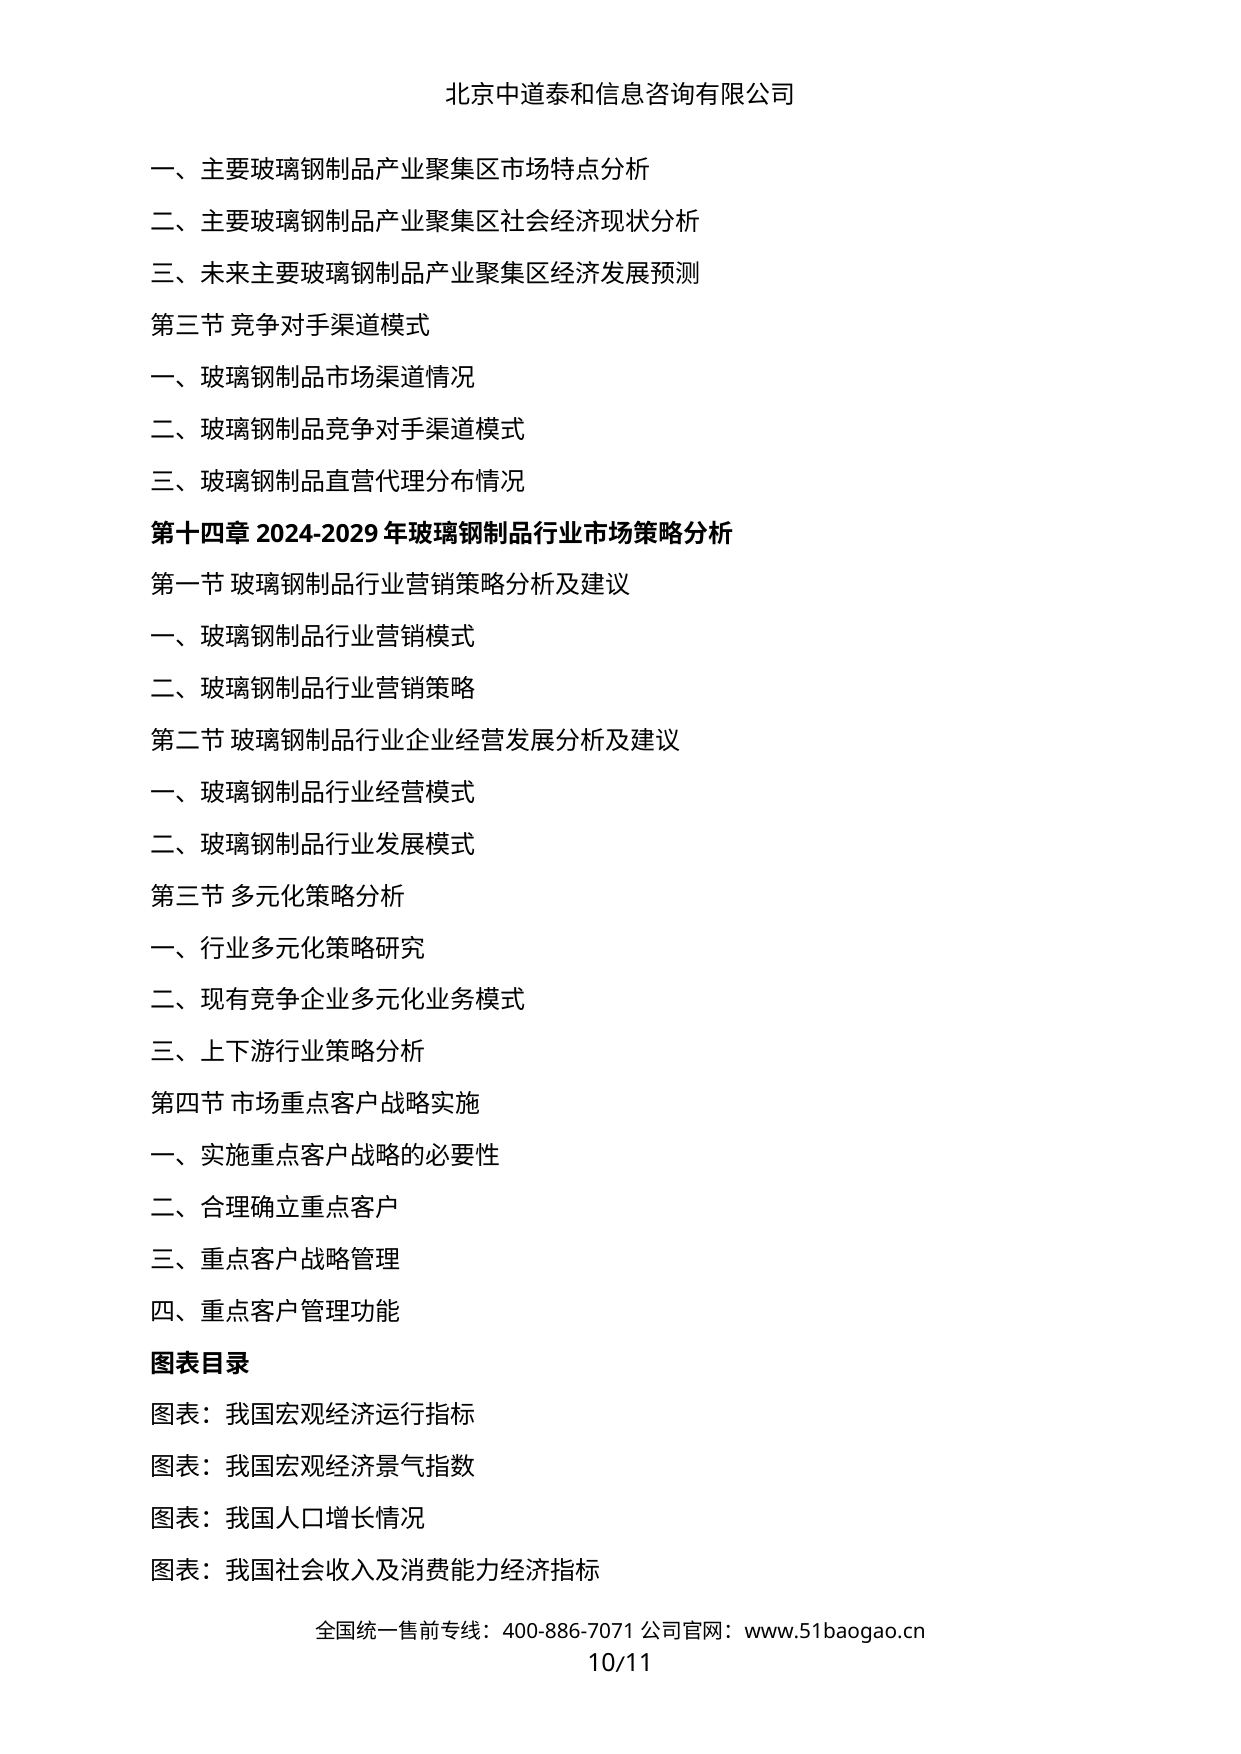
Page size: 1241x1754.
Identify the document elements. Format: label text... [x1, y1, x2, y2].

text 二、主要玻璃钢制品产业聚集区社会经济现状分析 [150, 202, 1090, 238]
text 二、玻璃钢制品竞争对手渠道模式 [150, 409, 1090, 446]
text 图表：我国宏观经济景气指数 [150, 1447, 1090, 1483]
text 二、玻璃钢制品行业发展模式 [150, 824, 1090, 861]
text 第四节 市场重点客户战略实施 [150, 1084, 1090, 1120]
text 二、现有竞争企业多元化业务模式 [150, 980, 1090, 1016]
text 一、主要玻璃钢制品产业聚集区市场特点分析 [150, 150, 1090, 186]
text 第十四章 2024-2029年玻璃钢制品行业市场策略分析 [150, 513, 1090, 549]
text 一、玻璃钢制品市场渠道情况 [150, 357, 1090, 394]
text 一、玻璃钢制品行业经营模式 [150, 772, 1090, 809]
text 三、玻璃钢制品直营代理分布情况 [150, 461, 1090, 497]
text 一、玻璃钢制品行业营销模式 [150, 617, 1090, 653]
text 一、实施重点客户战略的必要性 [150, 1136, 1090, 1172]
text 三、重点客户战略管理 [150, 1239, 1090, 1276]
text 图表目录 [150, 1343, 1090, 1379]
text 一、行业多元化策略研究 [150, 928, 1090, 964]
text 二、玻璃钢制品行业营销策略 [150, 669, 1090, 705]
text 三、上下游行业策略分析 [150, 1032, 1090, 1068]
text 图表：我国宏观经济运行指标 [150, 1395, 1090, 1431]
text 第三节 多元化策略分析 [150, 876, 1090, 912]
text 图表：我国社会收入及消费能力经济指标 [150, 1551, 1090, 1587]
text 第二节 玻璃钢制品行业企业经营发展分析及建议 [150, 721, 1090, 757]
text 第一节 玻璃钢制品行业营销策略分析及建议 [150, 565, 1090, 601]
text 三、未来主要玻璃钢制品产业聚集区经济发展预测 [150, 254, 1090, 290]
text 二、合理确立重点客户 [150, 1187, 1090, 1224]
text 第三节 竞争对手渠道模式 [150, 306, 1090, 342]
text 图表：我国人口增长情况 [150, 1499, 1090, 1535]
text 四、重点客户管理功能 [150, 1291, 1090, 1327]
